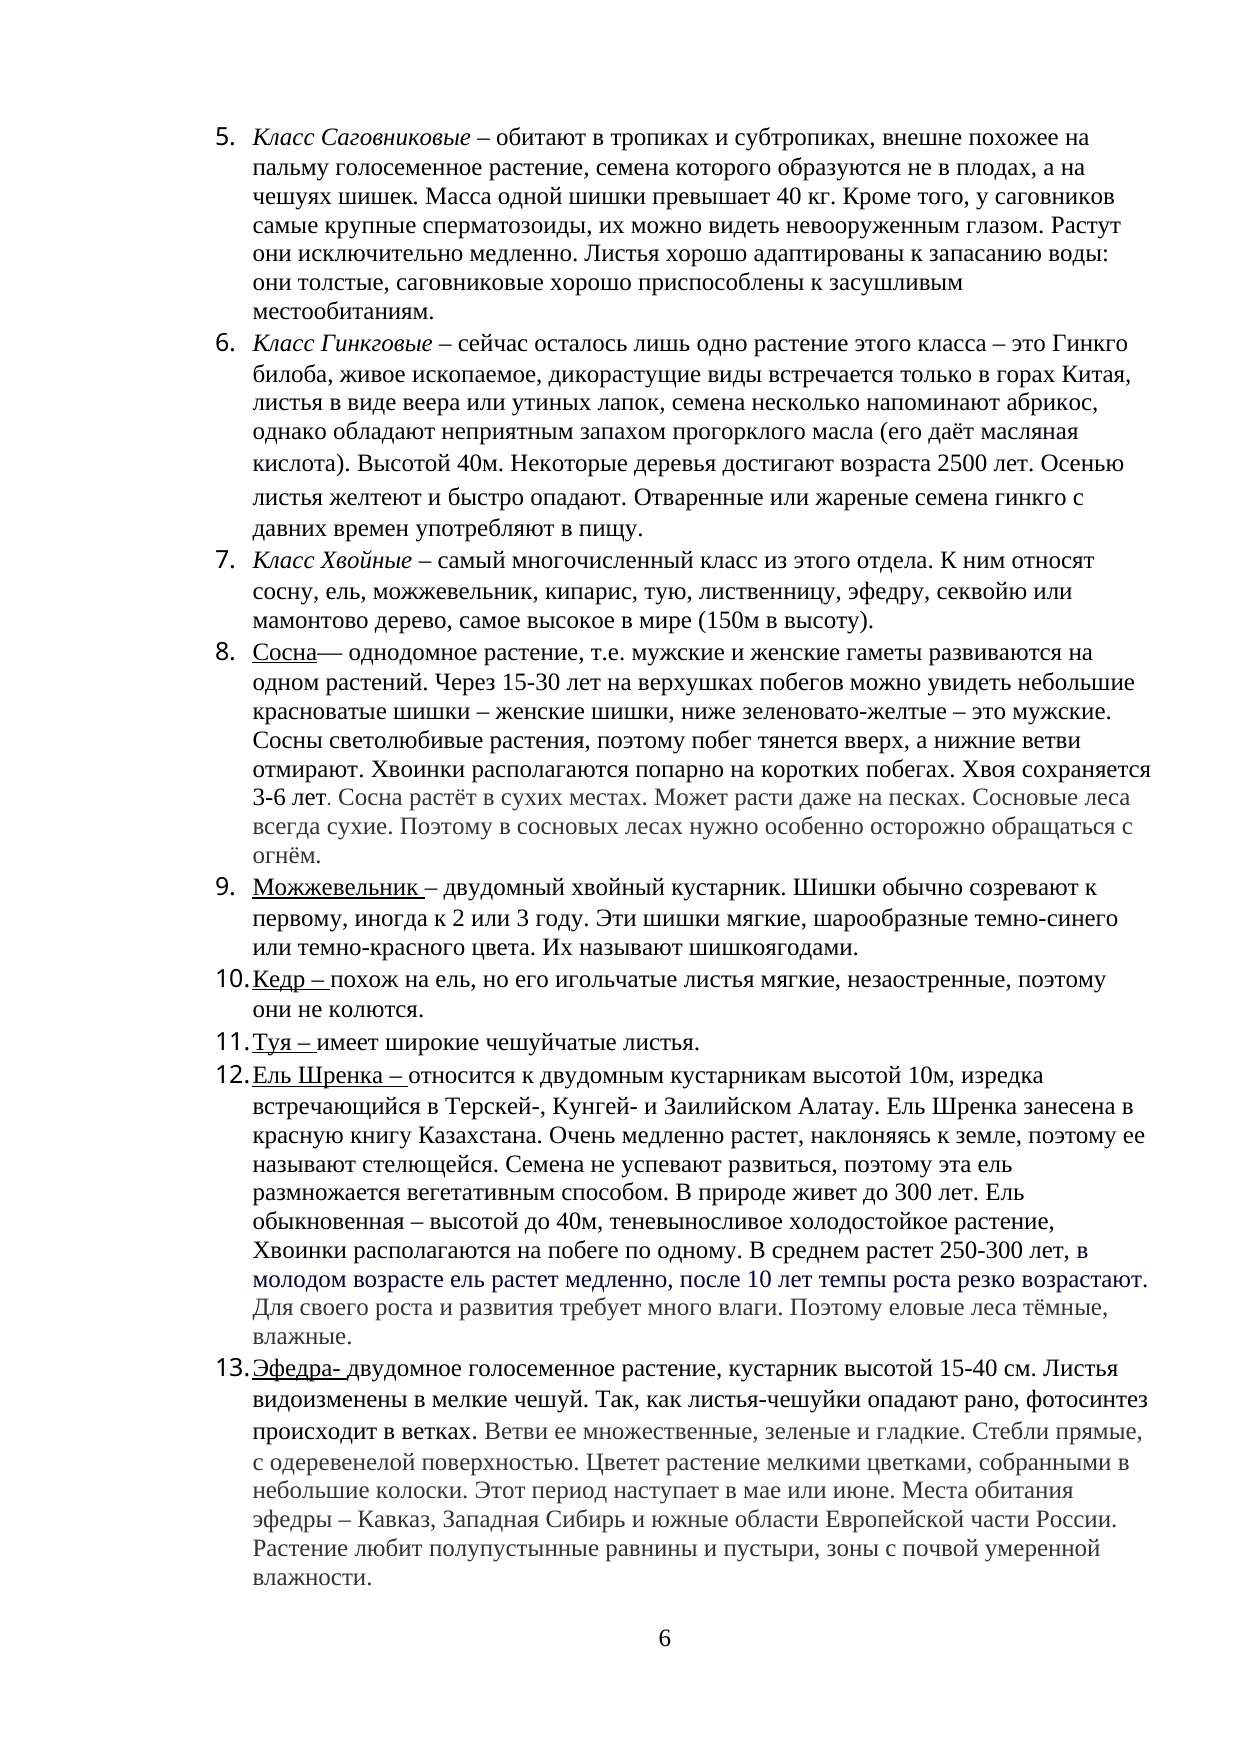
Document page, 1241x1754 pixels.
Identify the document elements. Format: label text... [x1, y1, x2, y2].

list Ель Шренка – относится к двудомным кустарникам высотой 10м, изредка встречающийся в Терскей-, Кунгей- и Заилийском Алатау. Ель Шренка занесена в красную книгу Казахстана. Очень медленно растет, наклоняясь к земле, поэтому ее называют стелющейся. Семена не успевают развиться, поэтому эта ель размножается вегетативным способом. В природе живет до 300 лет. Ель обыкновенная – высотой до 40м, теневыносливое холодостойкое растение, Хвоинки располагаются на побеге по одному. В среднем растет 250-300 лет, в молодом возрасте ель растет медленно, после 10 лет темпы роста резко возрастают. Для своего роста и развития требует много влаги. Поэтому еловые леса тёмные, влажные. [215, 1057, 1152, 1350]
list Кедр – похож на ель, но его игольчатые листья мягкие, незаостренные, поэтому они не колются. [215, 960, 1152, 1023]
list Туя – имеет широкие чешуйчатые листья. [215, 1023, 1152, 1057]
list Сосна— однодомное растение, т.е. мужские и женские гаметы развиваются на одном растений. Через 15-30 лет на верхушках побегов можно увидеть небольшие красноватые шишки – женские шишки, ниже зеленовато-желтые – это мужские. Сосны светолюбивые растения, поэтому побег тянется вверх, а нижние ветви отмирают. Хвоинки располагаются попарно на коротких побегах. Хвоя сохраняется 3-6 лет. Сосна растёт в сухих местах. Может расти даже на песках. Сосновые леса всегда сухие. Поэтому в сосновых лесах нужно особенно осторожно обращаться с огнём. [215, 633, 1152, 869]
list Класс Саговниковые – обитают в тропиках и субтропиках, внешне похожее на пальму голосеменное растение, семена которого образуются не в плодах, а на чешуях шишек. Масса одной шишки превышает 40 кг. Кроме того, у саговников самые крупные сперматозоиды, их можно видеть невооруженным глазом. Растут они исключительно медленно. Листья хорошо адаптированы к запасанию воды: они толстые, саговниковые хорошо приспособлены к засушливым местообитаниям. [215, 118, 1152, 325]
list Эфедра- двудомное голосеменное растение, кустарник высотой 15-40 см. Листья видоизменены в мелкие чешуй. Так, как листья-чешуйки опадают рано, фотосинтез происходит в ветках. Ветви ее множественные, зеленые и гладкие. Стебли прямые, с одеревенелой поверхностью. Цветет растение мелкими цветками, собранными в небольшие колоски. Этот период наступает в мае или июне. Места обитания эфедры – Кавказ, Западная Сибирь и южные области Европейской части России. Растение любит полупустынные равнины и пустыри, зоны с почвой умеренной влажности. [215, 1350, 1152, 1591]
list Можжевельник – двудомный хвойный кустарник. Шишки обычно созревают к первому, иногда к 2 или 3 году. Эти шишки мягкие, шарообразные темно-синего или темно-красного цвета. Их называют шишкоягодами. [215, 869, 1152, 960]
list Класс Хвойные – самый многочисленный класс из этого отдела. К ним относят сосну, ель, можжевельник, кипарис, тую, лиственницу, эфедру, секвойю или мамонтово дерево, самое высокое в мире (150м в высоту). [215, 542, 1152, 633]
list Класс Гинкговые – сейчас осталось лишь одно растение этого класса – это Гинкго билоба, живое ископаемое, дикорастущие виды встречается только в горах Китая, листья в виде веера или утиных лапок, семена несколько напоминают абрикос, однако обладают неприятным запахом прогорклого масла (его даёт масляная кислота). Высотой 40м. Некоторые деревья достигают возраста 2500 лет. Осенью листья желтеют и быстро опадают. Отваренные или жареные семена гинкго с давних времен употребляют в пищу. [215, 325, 1152, 542]
